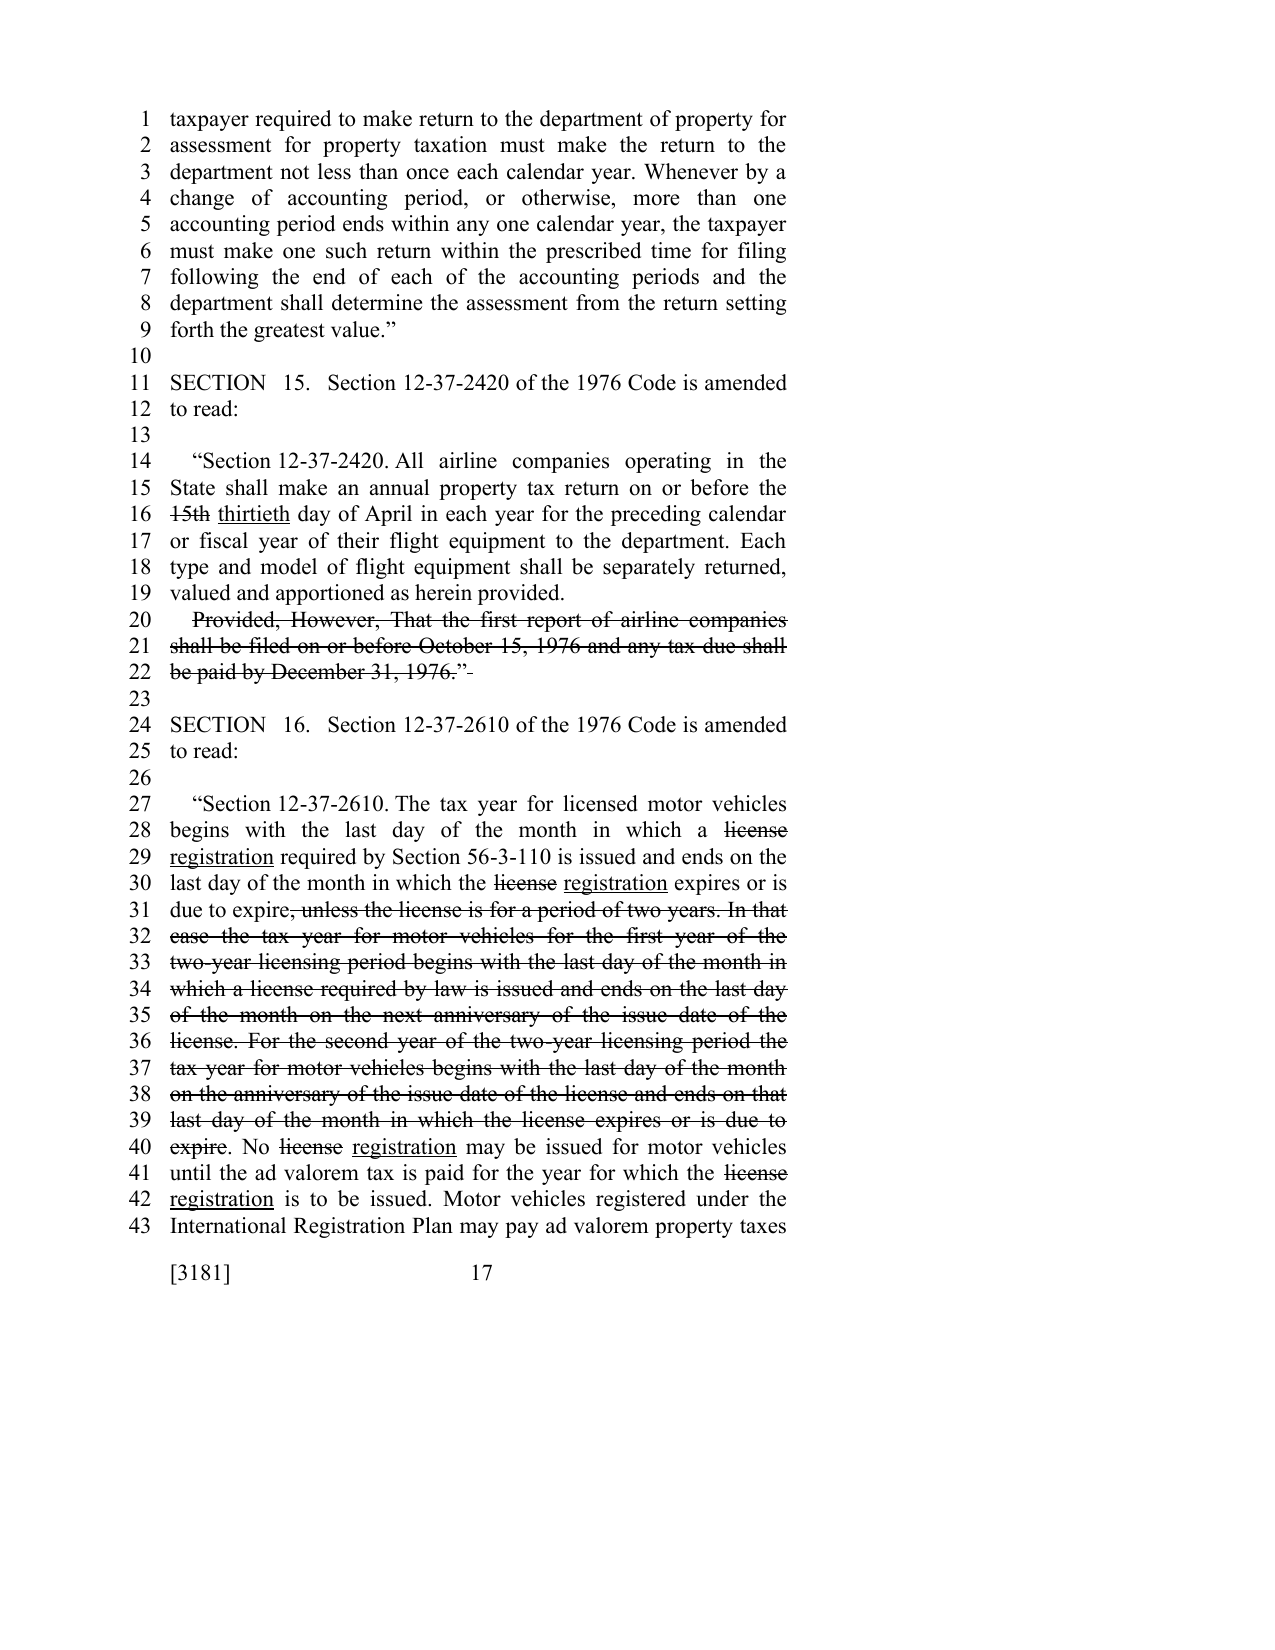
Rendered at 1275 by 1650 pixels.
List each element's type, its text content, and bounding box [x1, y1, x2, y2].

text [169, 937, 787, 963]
text “Section 12-37-2420. All airline companies operating in the State shall make an annual property tax return on or before the 15th thirtieth day of April in each year for the preceding calendar or fiscal year of their flight equipment to the department. Each type and model of flight equipment shall be separately returned, valued and apportioned as herein provided. [169, 448, 787, 606]
text Provided, However, That the first report of airline companies shall be filed on or before October 15, 1976 and any tax due shall be paid by December 31, 1976.” [169, 647, 787, 685]
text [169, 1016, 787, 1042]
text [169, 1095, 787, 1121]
text SECTION 15. Section 12-37-2420 of the 1976 Code is amended to read: [169, 368, 787, 421]
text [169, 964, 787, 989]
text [169, 105, 787, 342]
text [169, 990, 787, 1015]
text SECTION 16. Section 12-37-2610 of the 1976 Code is amended to read: [169, 711, 787, 764]
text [169, 1122, 787, 1238]
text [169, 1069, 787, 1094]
text Provided, However, That the first report of airline companies shall be filed on or before October 15, 1976 and any tax due shall be paid by December 31, 1976.” [169, 606, 787, 646]
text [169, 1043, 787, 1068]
